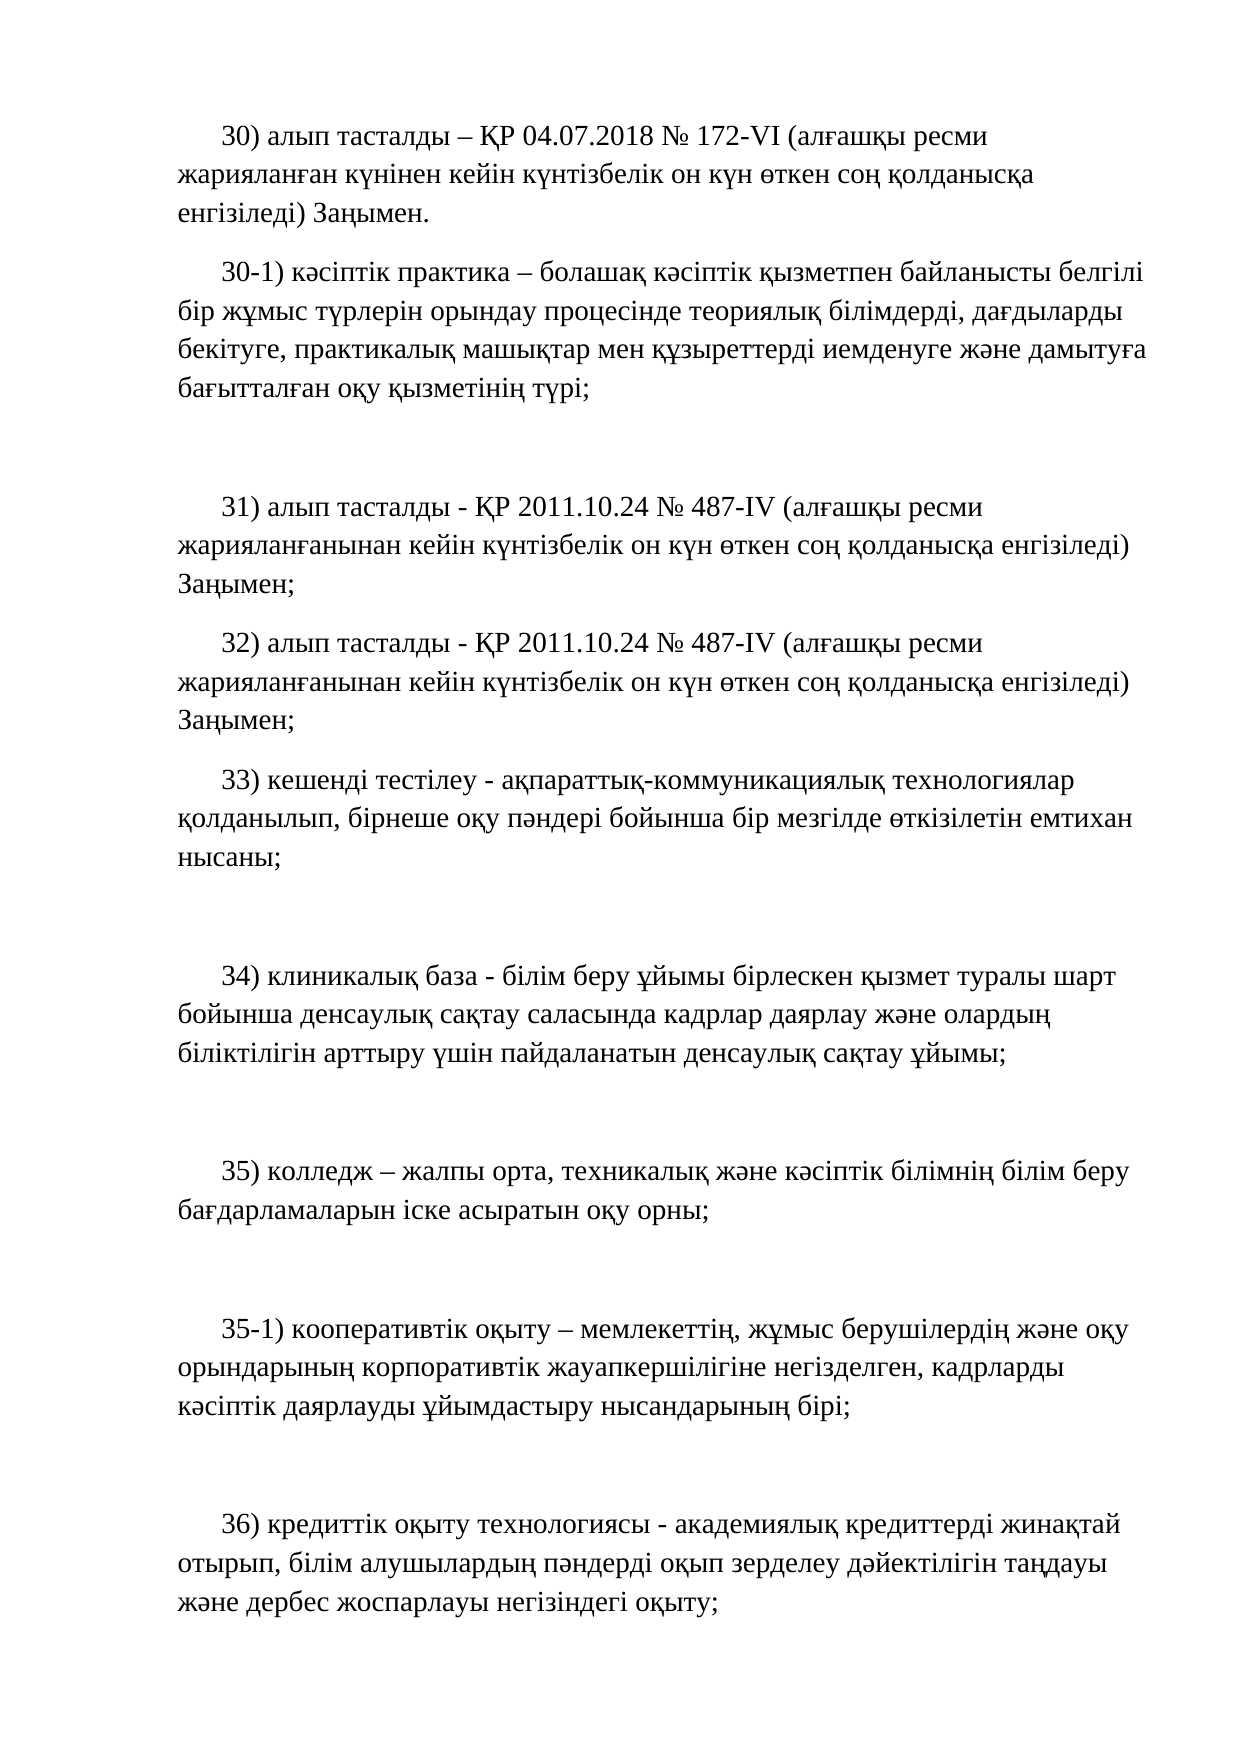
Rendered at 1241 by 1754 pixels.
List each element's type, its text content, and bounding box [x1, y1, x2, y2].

text 30-1) кәсіптік практика – болашақ кәсіптік қызметпен байланысты белгілі бір жұмыс түрлерін орындау процесінде теориялық білімдерді, дағдыларды бекітуге, практикалық машықтар мен құзыреттерді иемденуге және дамытуға бағытталған оқу қызметінің түрі; [177, 254, 1152, 404]
text 30) алып тасталды – ҚР 04.07.2018 № 172-VІ (алғашқы ресми жарияланған күнінен кейін күнтiзбелiк он күн өткен соң қолданысқа енгiзiледi) Заңымен. [177, 118, 1152, 229]
text 35-1) кооперативтік оқыту – мемлекеттің, жұмыс берушілердің және оқу орындарының корпоративтік жауапкершілігіне негізделген, кадрларды кәсіптік даярлауды ұйымдастыру нысандарының бірі; [177, 1311, 1152, 1421]
text 36) кредиттік оқыту технологиясы - академиялық кредиттерді жинақтай отырып, білім алушылардың пәндерді оқып зерделеу дәйектілігін таңдауы және дербес жоспарлауы негізіндегі оқыту; [177, 1507, 1152, 1617]
text 31) алып тасталды - ҚР 2011.10.24 № 487-ІV (алғашқы ресми жарияланғанынан кейін күнтiзбелiк он күн өткен соң қолданысқа енгiзiледi) Заңымен; [177, 489, 1152, 599]
text 32) алып тасталды - ҚР 2011.10.24 № 487-ІV (алғашқы ресми жарияланғанынан кейін күнтiзбелiк он күн өткен соң қолданысқа енгiзiледi) Заңымен; [177, 625, 1152, 736]
text 35) колледж – жалпы орта, техникалық және кәсіптік білімнің білім беру бағдарламаларын іске асыратын оқу орны; [177, 1153, 1152, 1226]
text 33) кешенді тестілеу - ақпараттық-коммуникациялық технологиялар қолданылып, бірнеше оқу пәндері бойынша бір мезгілде өткізілетін емтихан нысаны; [177, 762, 1152, 872]
text 34) клиникалық база - білім беру ұйымы бірлескен қызмет туралы шарт бойынша денсаулық сақтау саласында кадрлар даярлау және олардың біліктілігін арттыру үшін пайдаланатын денсаулық сақтау ұйымы; [177, 958, 1152, 1068]
